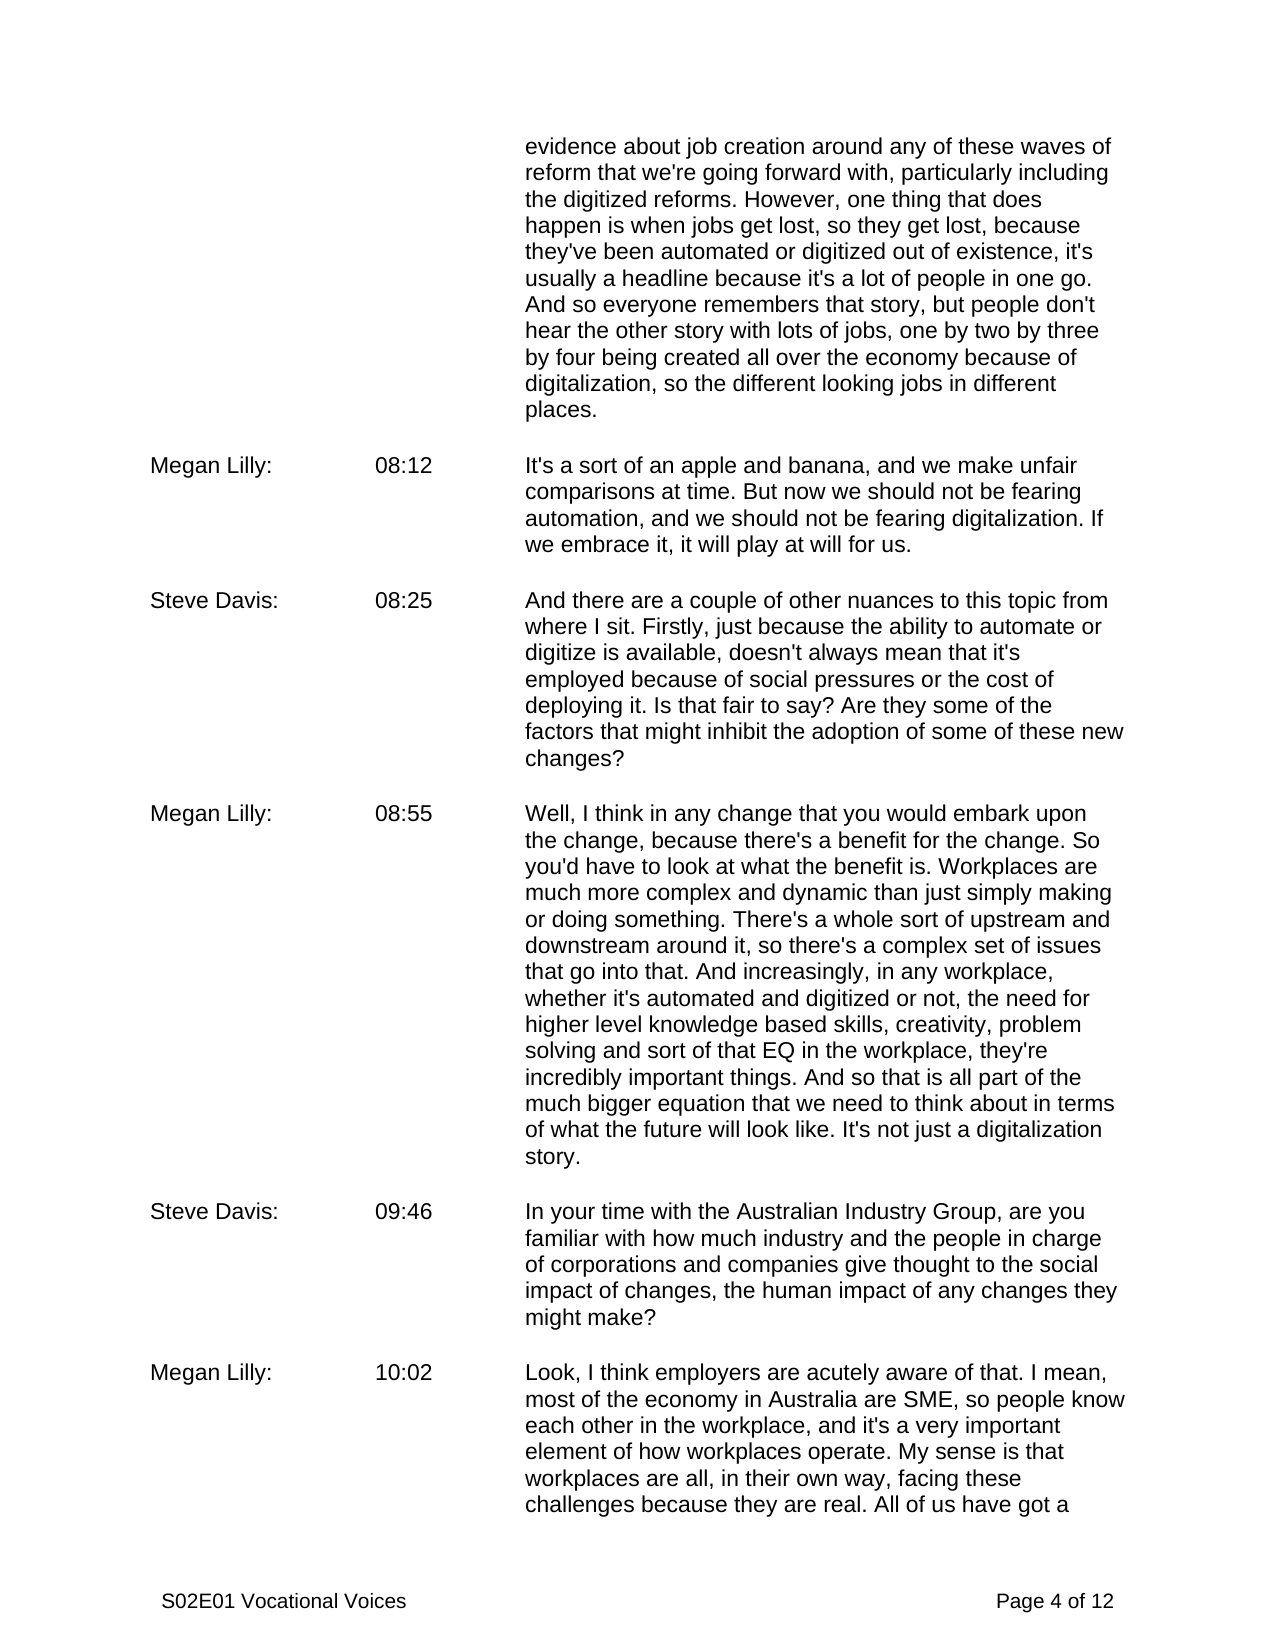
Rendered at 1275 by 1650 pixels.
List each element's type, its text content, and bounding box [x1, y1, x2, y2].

text Megan Lilly: 08:55 Well, I think in any change that you would embark upon the change, because there's a benefit for the change. So you'd have to look at what the benefit is. Workplaces are much more complex and dynamic than just simply making or doing something. There's a whole sort of upstream and downstream around it, so there's a complex set of issues that go into that. And increasingly, in any workplace, whether it's automated and digitized or not, the need for higher level knowledge based skills, creativity, problem solving and sort of that EQ in the workplace, they're incredibly important things. And so that is all part of the much bigger equation that we need to think about in terms of what the future will look like. It's not just a digitalization story. [150, 800, 1125, 1169]
text Steve Davis: 08:25 And there are a couple of other nuances to this topic from where I sit. Firstly, just because the ability to automate or digitize is available, doesn't always mean that it's employed because of social pressures or the cost of deploying it. Is that fair to say? Are they some of the factors that might inhibit the adoption of some of these new changes? [150, 587, 1125, 771]
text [150, 1359, 1125, 1517]
text Steve Davis: 09:46 In your time with the Australian Industry Group, are you familiar with how much industry and the people in charge of corporations and companies give thought to the social impact of changes, the human impact of any changes they might make? [150, 1198, 1125, 1330]
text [150, 133, 1125, 423]
text Megan Lilly: 08:12 It's a sort of an apple and banana, and we make unfair comparisons at time. But now we should not be fearing automation, and we should not be fearing digitalization. If we embrace it, it will play at will for us. [150, 452, 1125, 557]
